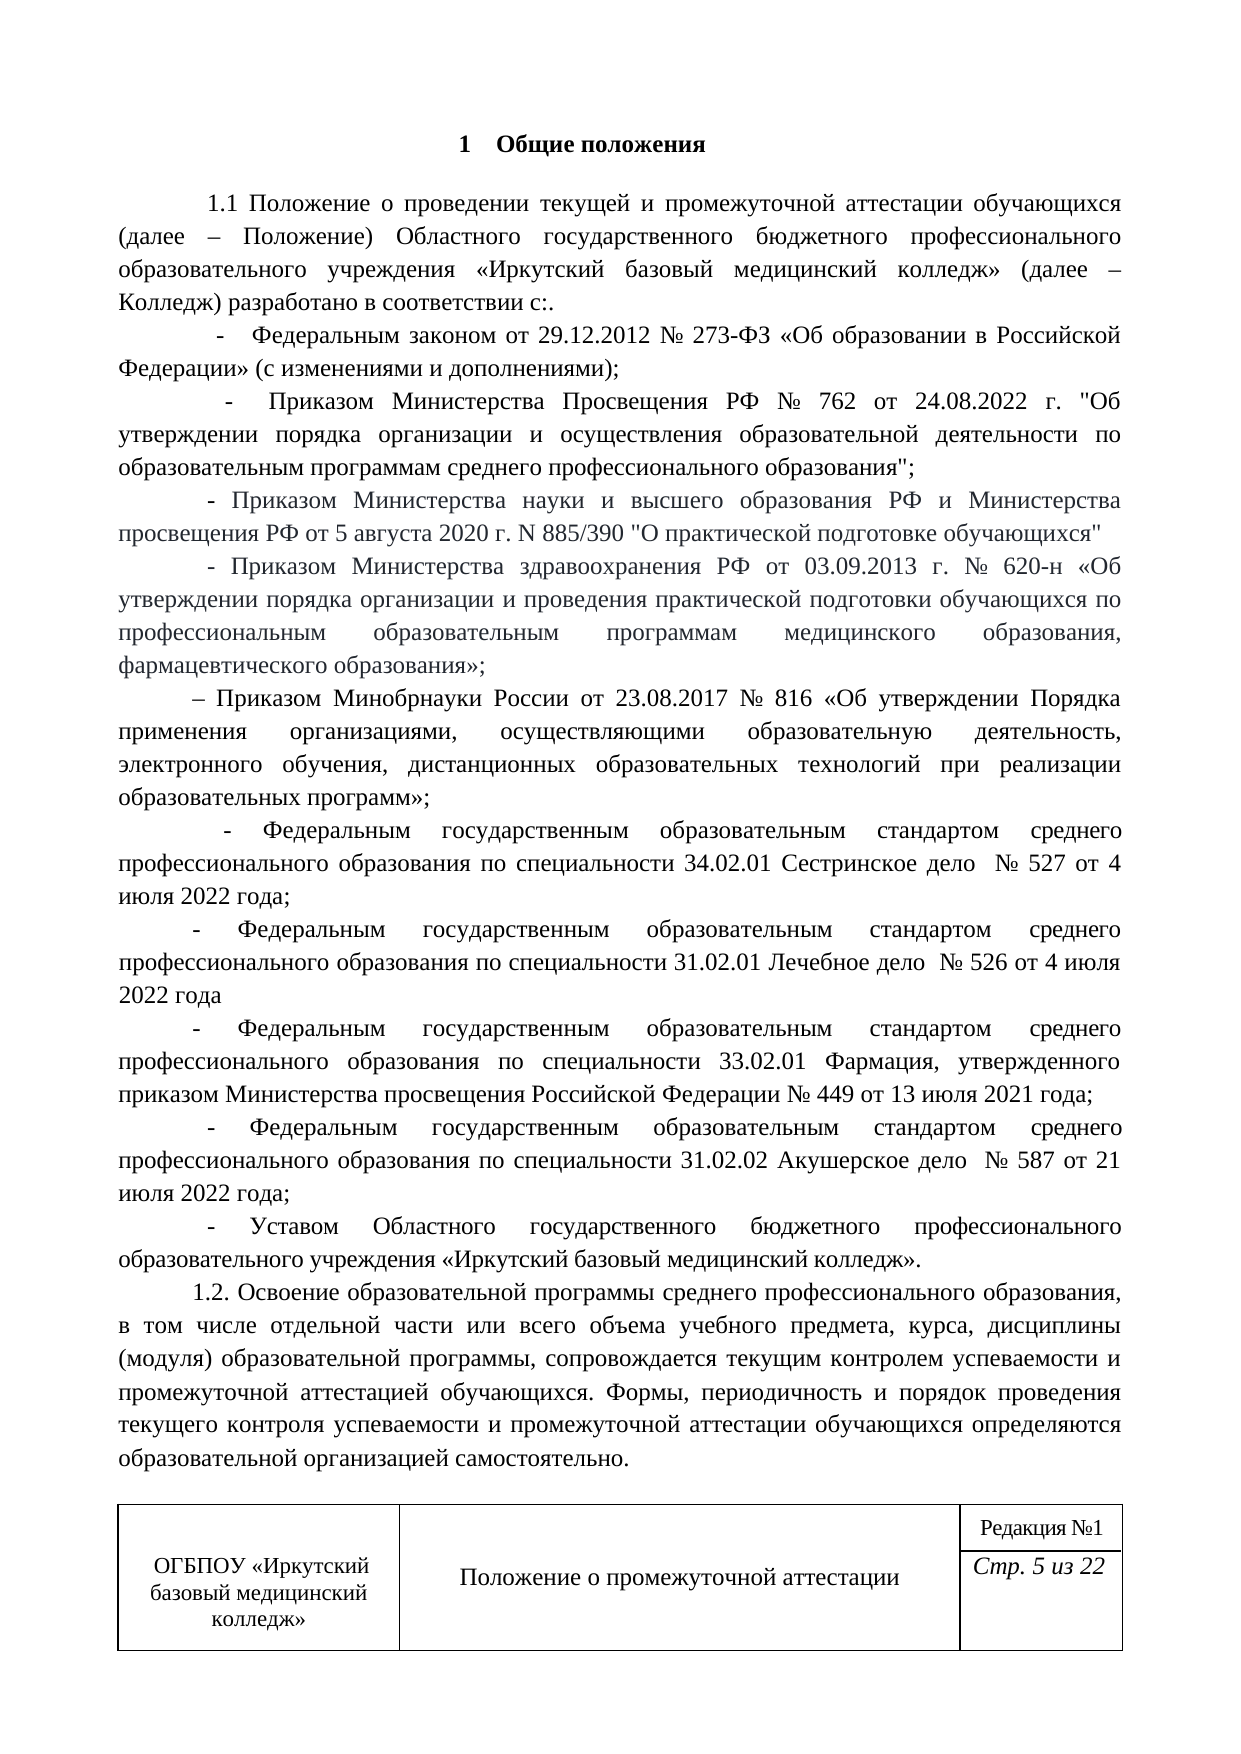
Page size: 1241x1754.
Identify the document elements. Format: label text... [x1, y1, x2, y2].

text - Приказом Министерства Просвещения РФ № 762 от 24.08.2022 г. "Об утверждении порядка организации и осуществления образовательной деятельности по образовательным программам среднего профессионального образования"; [118, 386, 1122, 481]
text - Федеральным государственным образовательным стандартом среднего профессионального образования по специальности 34.02.01 Сестринское дело № 527 от 4 июля 2022 года; [118, 815, 1122, 910]
text - Федеральным государственным образовательным стандартом среднего профессионального образования по специальности 31.02.01 Лечебное дело № 526 от 4 июля 2022 года [119, 914, 1121, 1009]
text - Федеральным государственным образовательным стандартом среднего профессионального образования по специальности 31.02.02 Акушерское дело № 587 от 21 июля 2022 года; [118, 1112, 1122, 1207]
text 1.1 Положение о проведении текущей и промежуточной аттестации обучающихся (далее – Положение) Областного государственного бюджетного профессионального образовательного учреждения «Иркутский базовый медицинский колледж» (далее – Колледж) разработано в соответствии с:. [118, 188, 1122, 316]
list - Приказом Министерства здравоохранения РФ от 03.09.2013 г. № 620-н «Об утверждении порядка организации и проведения практической подготовки обучающихся по профессиональным образовательным программам медицинского образования, фармацевтического образования»; [118, 646, 1122, 679]
list - Приказом Министерства здравоохранения РФ от 03.09.2013 г. № 620-н «Об утверждении порядка организации и проведения практической подготовки обучающихся по профессиональным образовательным программам медицинского образования, фармацевтического образования»; [118, 551, 1122, 584]
text - Федеральным законом от 29.12.2012 № 273-ФЗ «Об образовании в Российской Федерации» (с изменениями и дополнениями); [118, 320, 1122, 382]
subtitle Общие положения [458, 126, 1122, 159]
text – Приказом Минобрнауки России от 23.08.2017 № 816 «Об утверждении Порядка применения организациями, осуществляющими образовательную деятельность, электронного обучения, дистанционных образовательных технологий при реализации образовательных программ»; [118, 683, 1122, 811]
text - Федеральным государственным образовательным стандартом среднего профессионального образования по специальности 33.02.01 Фармация, утвержденного приказом Министерства просвещения Российской Федерации № 449 от 13 июля 2021 года; [118, 1013, 1121, 1108]
text 1.2. Освоение образовательной программы среднего профессионального образования, в том числе отдельной части или всего объема учебного предмета, курса, дисциплины (модуля) образовательной программы, сопровождается текущим контролем успеваемости и промежуточной аттестацией обучающихся. Формы, периодичность и порядок проведения текущего контроля успеваемости и промежуточной аттестации обучающихся определяются образовательной организацией самостоятельно. [118, 1277, 1122, 1471]
list - Приказом Министерства науки и высшего образования РФ и Министерства просвещения РФ от 5 августа 2020 г. N 885/390 "О практической подготовке обучающихся" [118, 485, 1122, 547]
text - Уставом Областного государственного бюджетного профессионального образовательного учреждения «Иркутский базовый медицинский колледж». [118, 1211, 1122, 1273]
